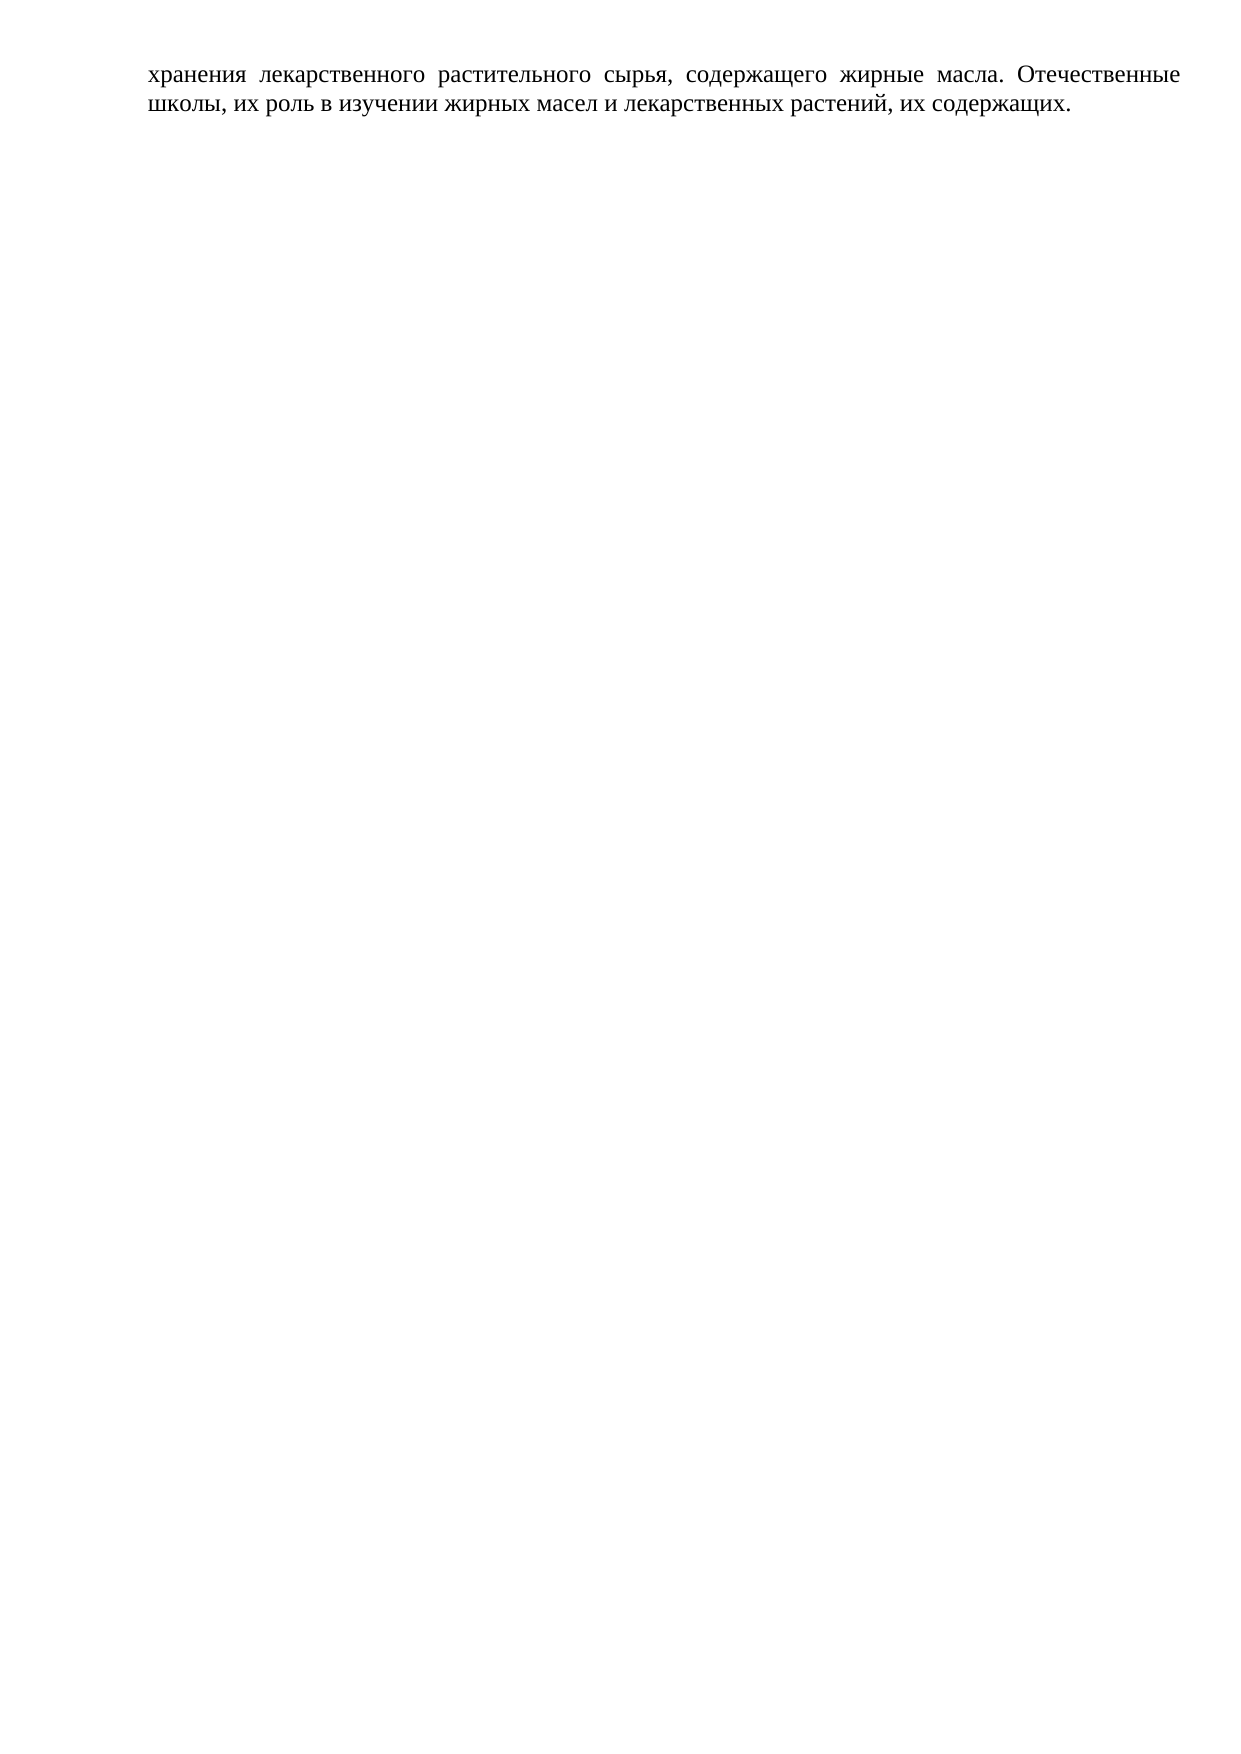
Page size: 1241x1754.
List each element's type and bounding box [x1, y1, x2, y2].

list [148, 59, 1181, 117]
